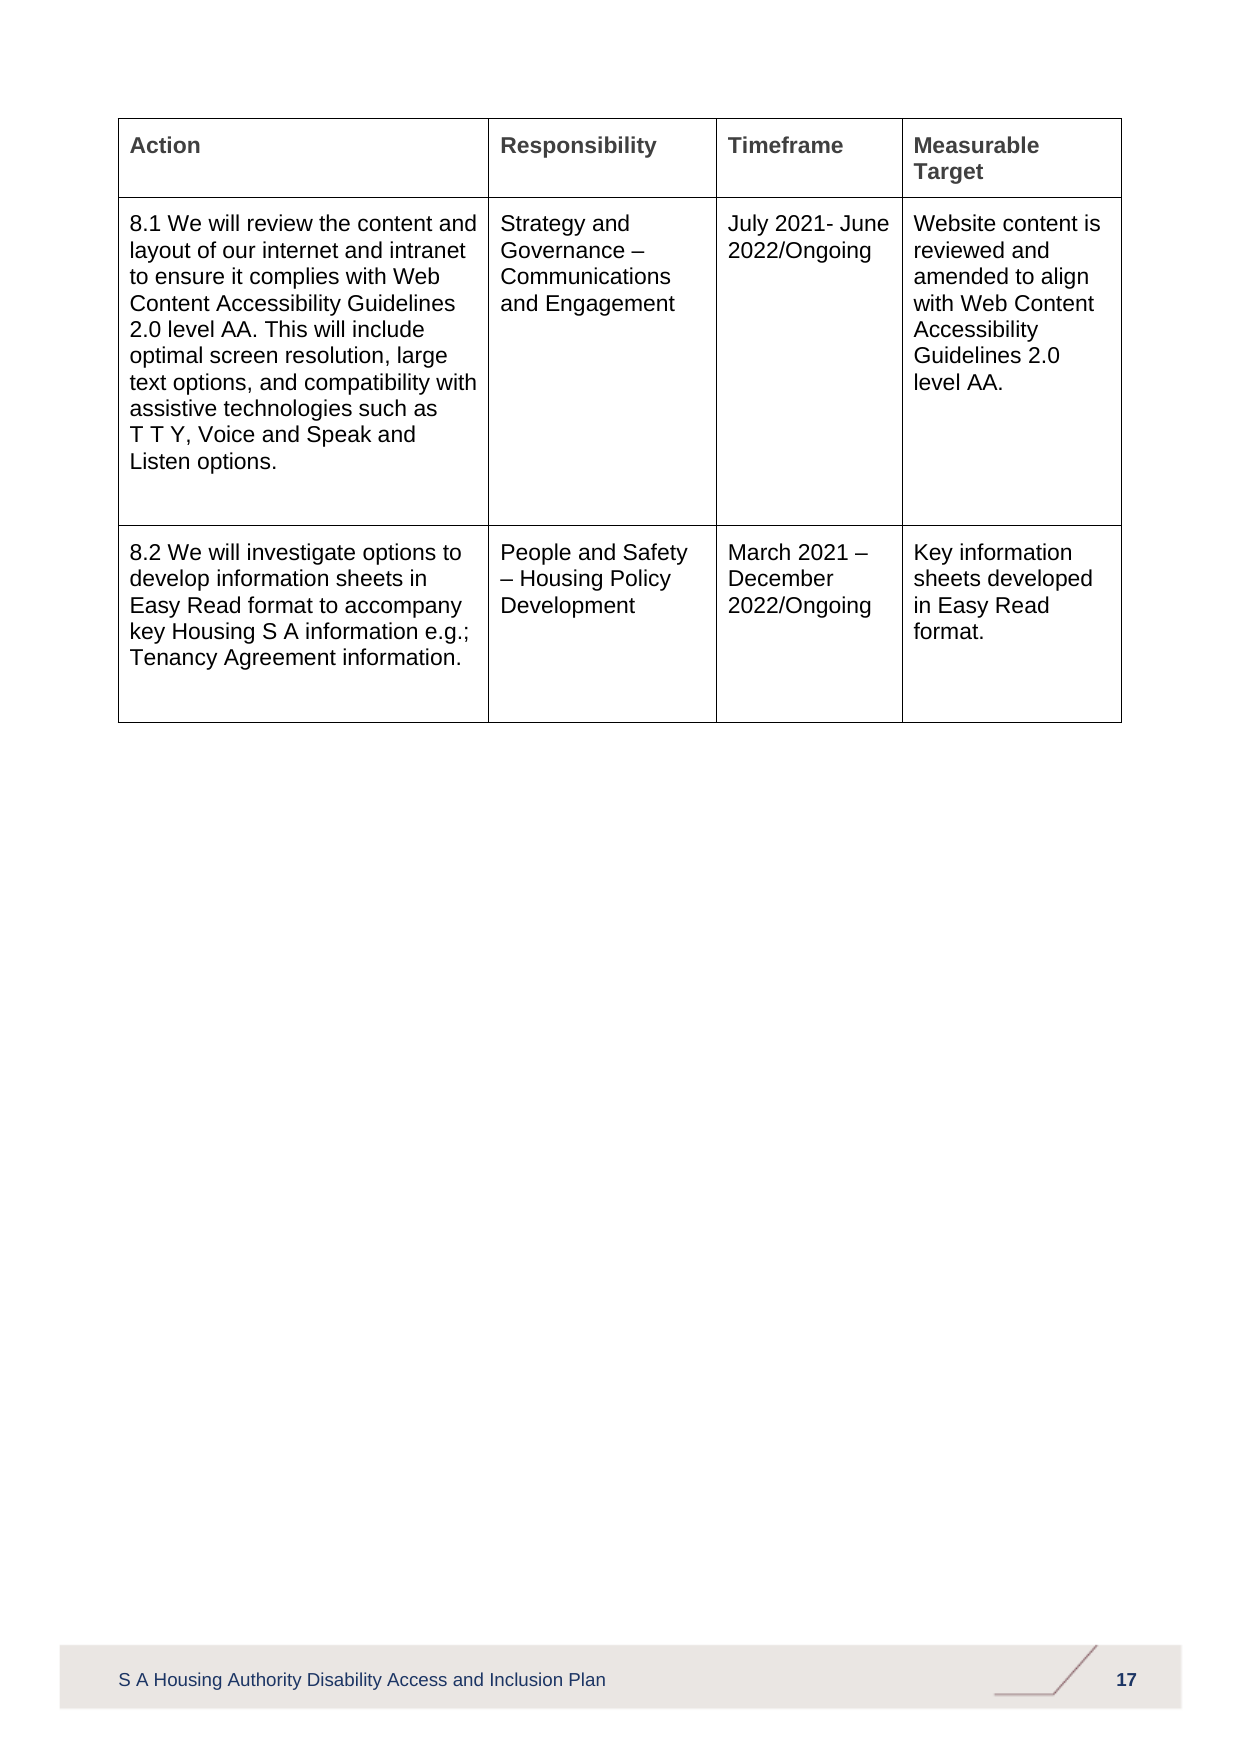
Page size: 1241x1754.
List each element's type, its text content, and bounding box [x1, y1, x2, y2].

table_header Timeframe [717, 119, 902, 197]
table_header Measurable Target [903, 119, 1121, 197]
table_cell Website content is reviewed and amended to align with Web Content Accessibility Guidelines 2.0 level AA. [903, 198, 1121, 525]
table_header Responsibility [489, 119, 716, 197]
table_cell 8.1 We will review the content and layout of our internet and intranet to ensure it complies with Web Content Accessibility Guidelines 2.0 level AA. This will include optimal screen resolution, large text options, and compatibility with assistive technologies such as T T Y, Voice and Speak and Listen options. [119, 198, 488, 525]
table_cell 8.2 We will investigate options to develop information sheets in Easy Read format to accompany key Housing S A information e.g.; Tenancy Agreement information. [119, 526, 488, 722]
table_cell Strategy and Governance –Communications and Engagement [489, 198, 716, 525]
picture [0, 1606, 1241, 1754]
table_cell People and Safety – Housing Policy Development [489, 526, 716, 722]
table_cell March 2021 – December 2022/Ongoing [717, 526, 902, 722]
table_cell Key information sheets developed in Easy Read format. [903, 526, 1121, 722]
table_cell July 2021- June 2022/Ongoing [717, 198, 902, 525]
table_header Action [119, 119, 488, 197]
